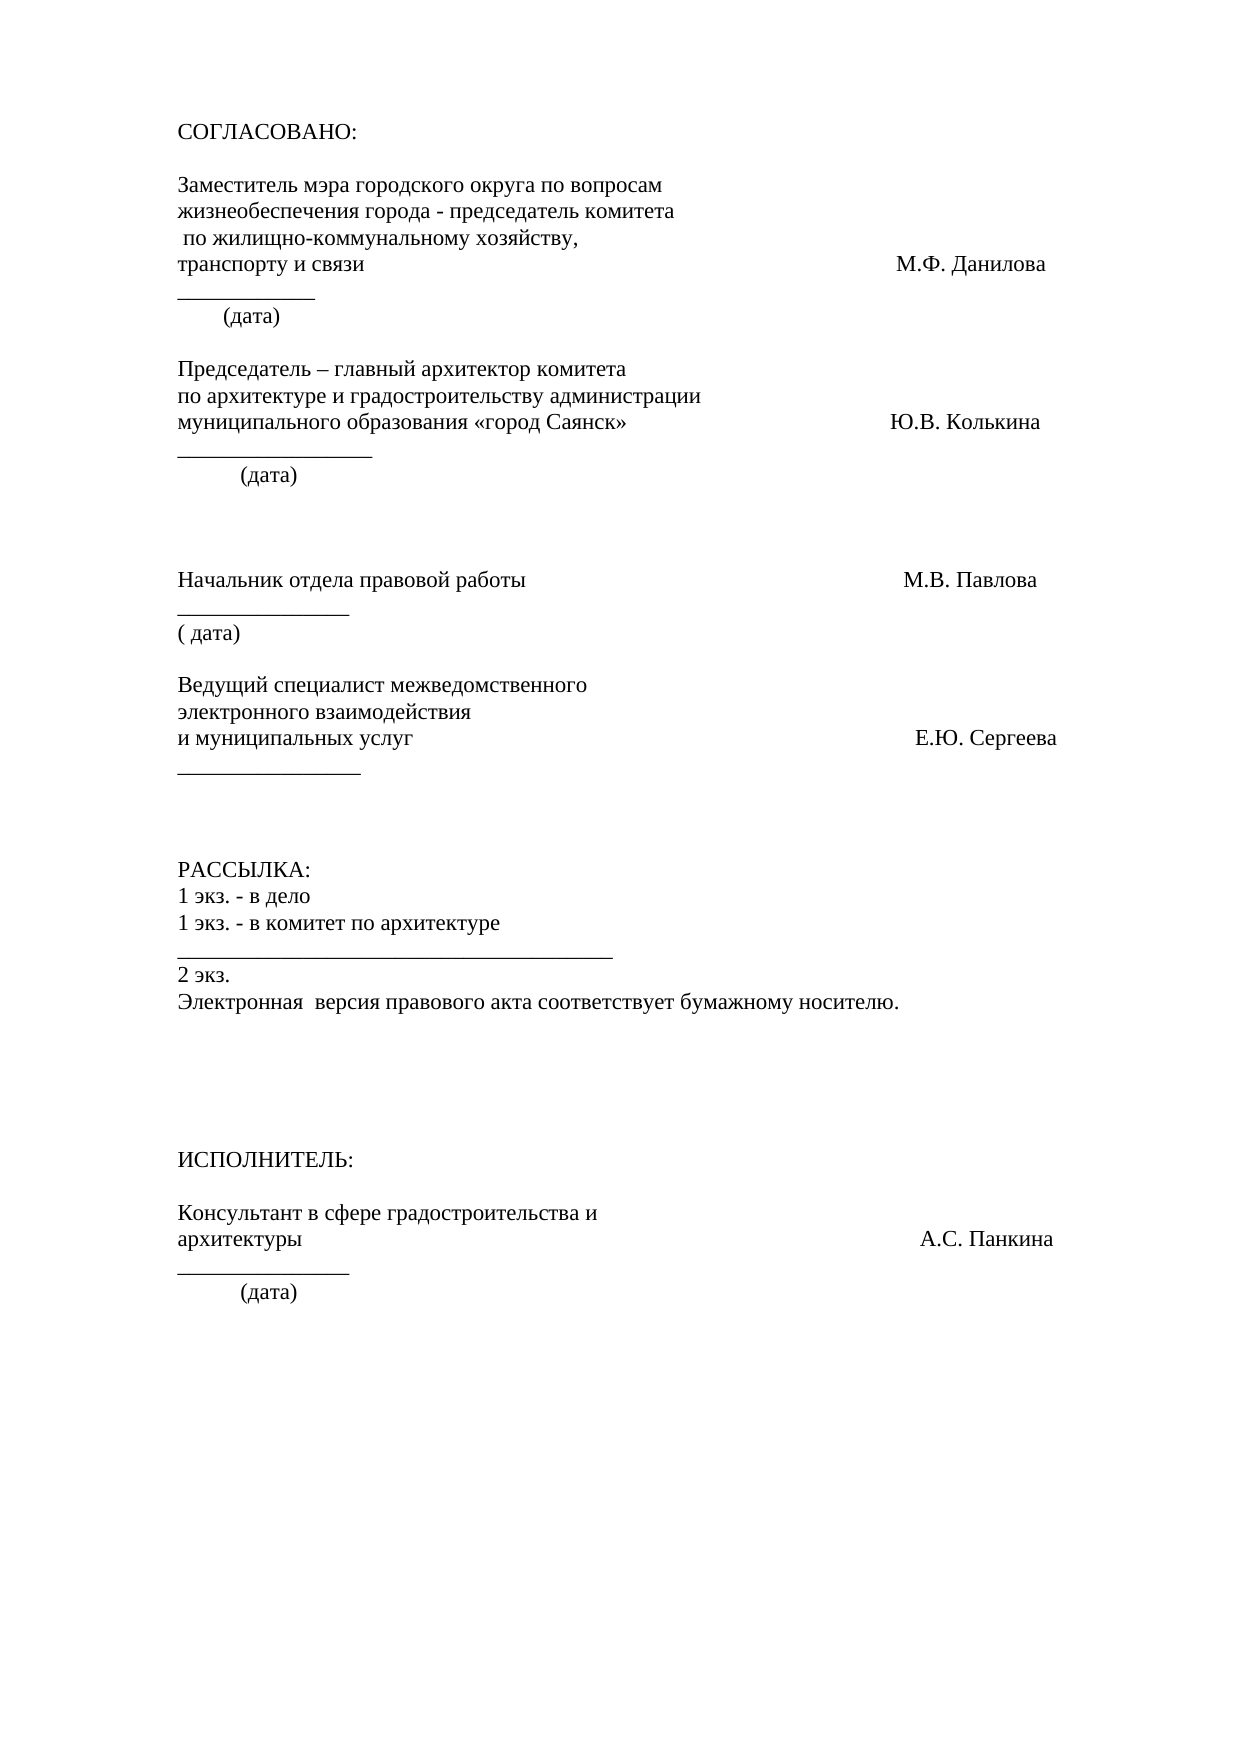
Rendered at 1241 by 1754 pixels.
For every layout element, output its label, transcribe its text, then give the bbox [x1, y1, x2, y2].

text СОГЛАСОВАНО: [177, 118, 1152, 144]
text жизнеобеспечения города - председатель комитета [177, 197, 1152, 223]
text _______________ [177, 1251, 1152, 1278]
text Начальник отдела правовой работы М.В. Павлова [177, 566, 1152, 592]
text ИСПОЛНИТЕЛЬ: [177, 1146, 1152, 1172]
text муниципального образования «город Саянск» Ю.В. Колькина [177, 408, 1152, 434]
text Председатель – главный архитектор комитета [177, 355, 1152, 382]
text ________________ [177, 751, 1152, 777]
text архитектуры А.С. Панкина [177, 1225, 1152, 1251]
text и муниципальных услуг Е.Ю. Сергеева [177, 724, 1152, 751]
text Электронная версия правового акта соответствует бумажному носителю. [177, 988, 1152, 1014]
text (дата) [177, 461, 1152, 487]
text (дата) [177, 303, 1152, 329]
text (дата) [177, 1278, 1152, 1304]
text по архитектуре и градостроительству администрации [177, 382, 1152, 408]
text ______________________________________ [177, 935, 1152, 961]
text Консультант в сфере градостроительства и [177, 1199, 1152, 1225]
text Заместитель мэра городского округа по вопросам [177, 171, 1152, 197]
text РАССЫЛКА: [177, 856, 1152, 882]
text 1 экз. - в комитет по архитектуре [177, 909, 1152, 935]
text по жилищно-коммунальному хозяйству, [177, 223, 1152, 250]
text Ведущий специалист межведомственного [177, 672, 1152, 698]
text ____________ [177, 276, 1152, 303]
text _________________ [177, 434, 1152, 461]
text 1 экз. - в дело [177, 882, 1152, 909]
text ( дата) [177, 619, 1152, 645]
text 2 экз. [177, 961, 1152, 988]
text электронного взаимодействия [177, 698, 1152, 724]
text _______________ [177, 592, 1152, 619]
text транспорту и связи М.Ф. Данилова [177, 250, 1152, 276]
